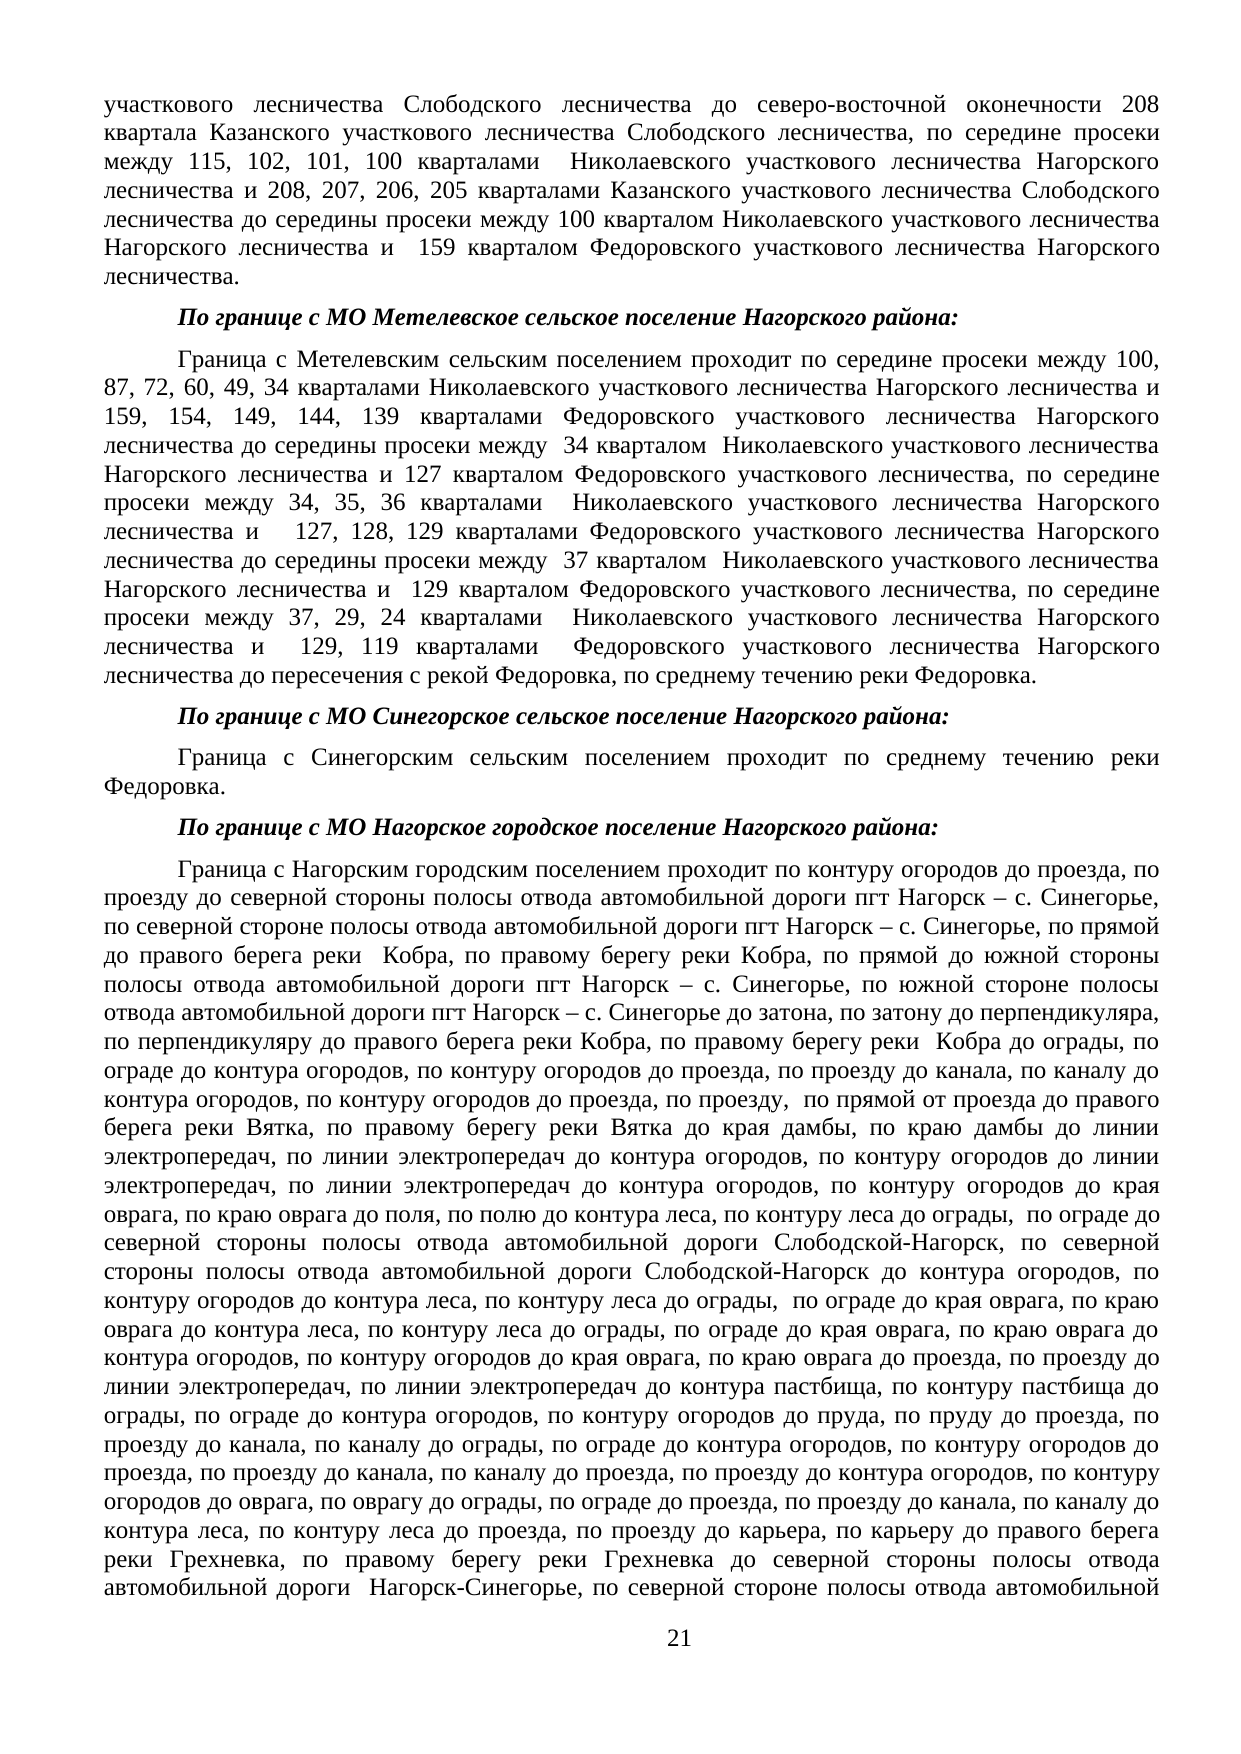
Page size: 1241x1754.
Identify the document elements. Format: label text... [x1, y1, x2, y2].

text Граница с Синегорским сельским поселением проходит по среднему течению реки Федоровка. [103, 742, 1161, 800]
text Граница с Метелевским сельским поселением проходит по середине просеки между 100, 87, 72, 60, 49, 34 кварталами Николаевского участкового лесничества Нагорского лесничества и 159, 154, 149, 144, 139 кварталами Федоровского участкового лесничества Нагорского лесничества до середины просеки между 34 кварталом Николаевского участкового лесничества Нагорского лесничества и 127 кварталом Федоровского участкового лесничества, по середине просеки между 34, 35, 36 кварталами Николаевского участкового лесничества Нагорского лесничества и 127, 128, 129 кварталами Федоровского участкового лесничества Нагорского лесничества до середины просеки между 37 кварталом Николаевского участкового лесничества Нагорского лесничества и 129 кварталом Федоровского участкового лесничества, по середине просеки между 37, 29, 24 кварталами Николаевского участкового лесничества Нагорского лесничества и 129, 119 кварталами Федоровского участкового лесничества Нагорского лесничества до пересечения с рекой Федоровка, по среднему течению реки Федоровка. [103, 344, 1161, 689]
text По границе с МО Метелевское сельское поселение Нагорского района: [103, 302, 1161, 331]
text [103, 89, 1161, 290]
text По границе с МО Нагорское городское поселение Нагорского района: [103, 812, 1161, 841]
text По границе с МО Синегорское сельское поселение Нагорского района: [103, 701, 1161, 730]
